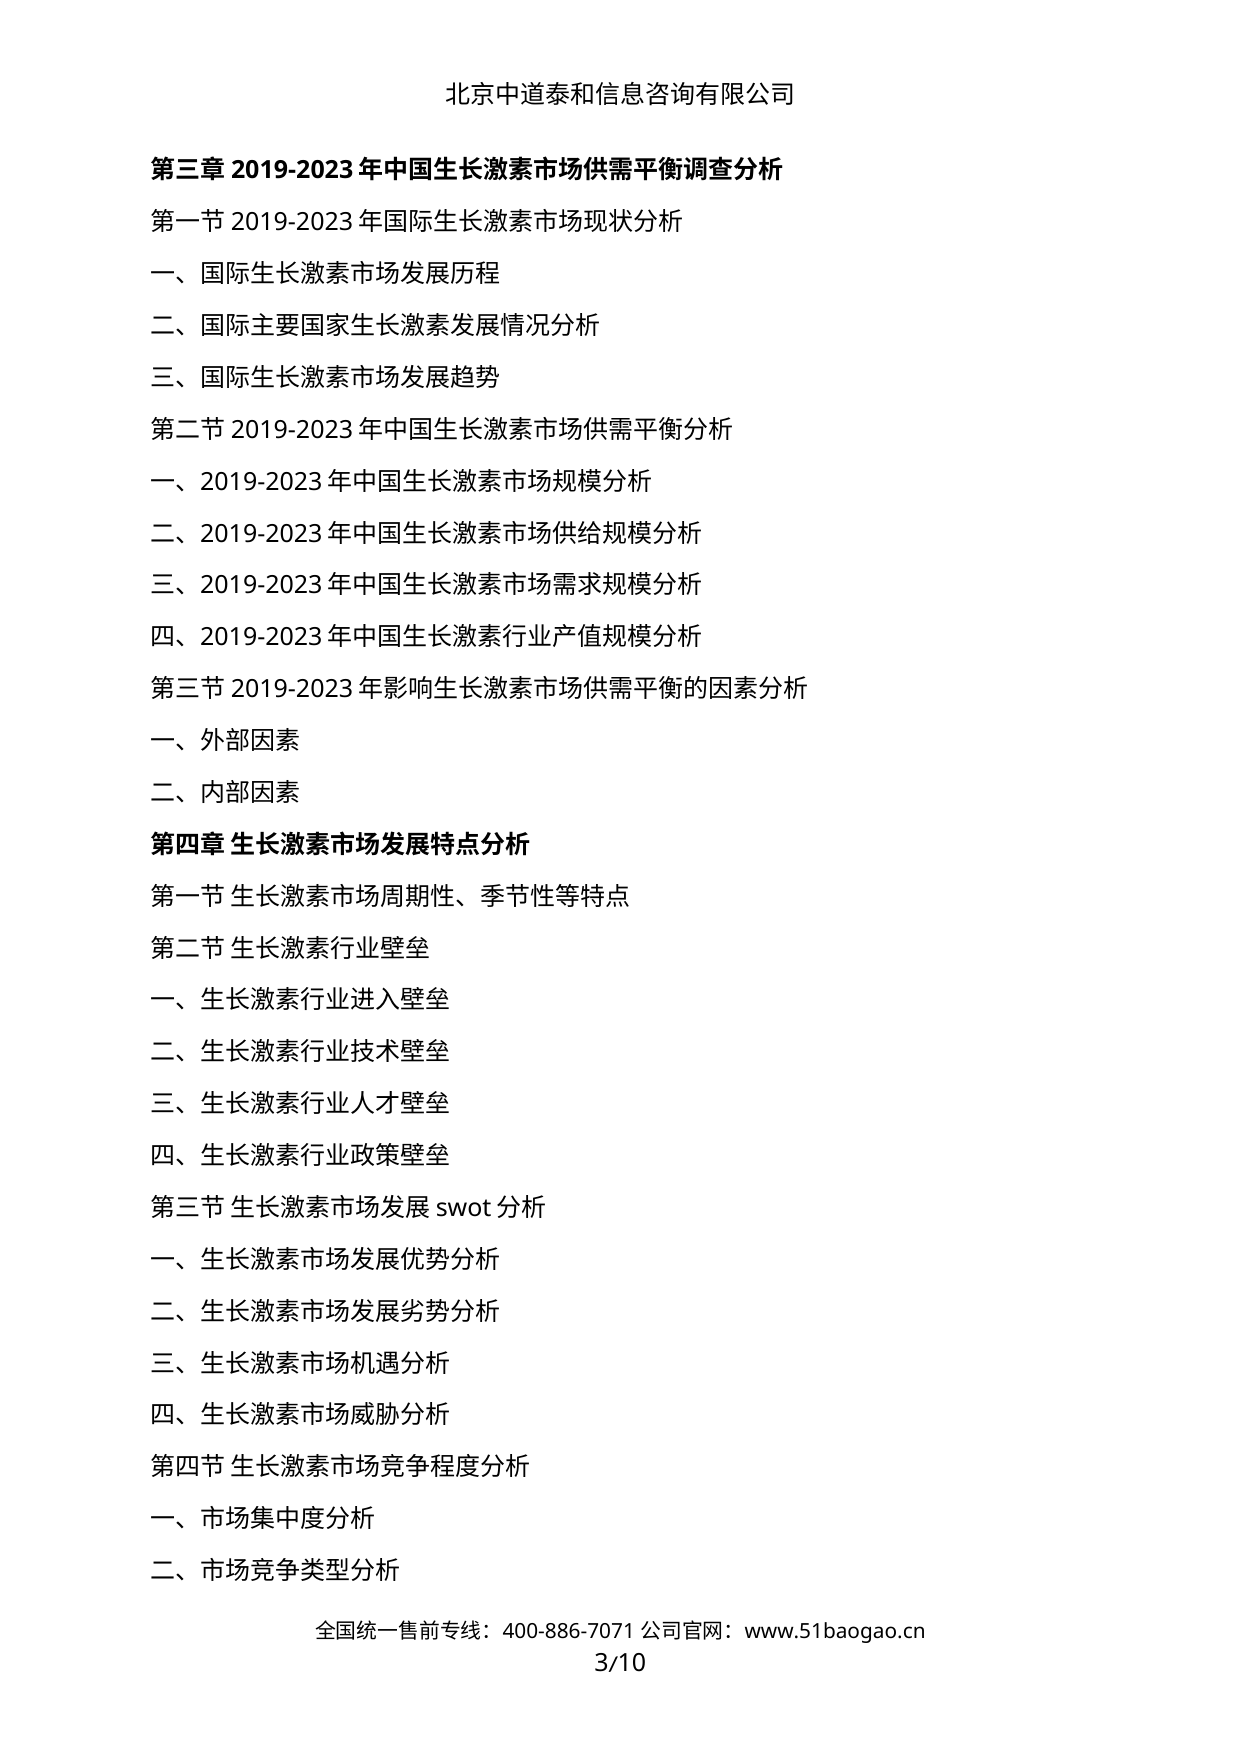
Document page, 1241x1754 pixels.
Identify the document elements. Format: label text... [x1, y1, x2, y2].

text 第四章 生长激素市场发展特点分析 [150, 824, 1090, 861]
text 第四节 生长激素市场竞争程度分析 [150, 1447, 1090, 1483]
text 四、2019-2023年中国生长激素行业产值规模分析 [150, 617, 1090, 653]
text 第三节 2019-2023年影响生长激素市场供需平衡的因素分析 [150, 669, 1090, 705]
text 三、2019-2023年中国生长激素市场需求规模分析 [150, 565, 1090, 601]
text 一、生长激素市场发展优势分析 [150, 1239, 1090, 1276]
text 二、生长激素市场发展劣势分析 [150, 1291, 1090, 1327]
text 一、2019-2023年中国生长激素市场规模分析 [150, 461, 1090, 497]
text 一、市场集中度分析 [150, 1499, 1090, 1535]
text 一、外部因素 [150, 721, 1090, 757]
text 三、国际生长激素市场发展趋势 [150, 357, 1090, 394]
text 二、2019-2023年中国生长激素市场供给规模分析 [150, 513, 1090, 549]
text 一、生长激素行业进入壁垒 [150, 980, 1090, 1016]
text 三、生长激素市场机遇分析 [150, 1343, 1090, 1379]
text 四、生长激素行业政策壁垒 [150, 1136, 1090, 1172]
text 三、生长激素行业人才壁垒 [150, 1084, 1090, 1120]
text 二、市场竞争类型分析 [150, 1551, 1090, 1587]
text 第三章 2019-2023年中国生长激素市场供需平衡调查分析 [150, 150, 1090, 186]
text 第一节 2019-2023年国际生长激素市场现状分析 [150, 202, 1090, 238]
text 第二节 生长激素行业壁垒 [150, 928, 1090, 964]
text 第一节 生长激素市场周期性、季节性等特点 [150, 876, 1090, 912]
text 二、内部因素 [150, 772, 1090, 809]
text 四、生长激素市场威胁分析 [150, 1395, 1090, 1431]
text 第三节 生长激素市场发展swot分析 [150, 1187, 1090, 1224]
text 第二节 2019-2023年中国生长激素市场供需平衡分析 [150, 409, 1090, 446]
text 二、国际主要国家生长激素发展情况分析 [150, 306, 1090, 342]
text 一、国际生长激素市场发展历程 [150, 254, 1090, 290]
text 二、生长激素行业技术壁垒 [150, 1032, 1090, 1068]
